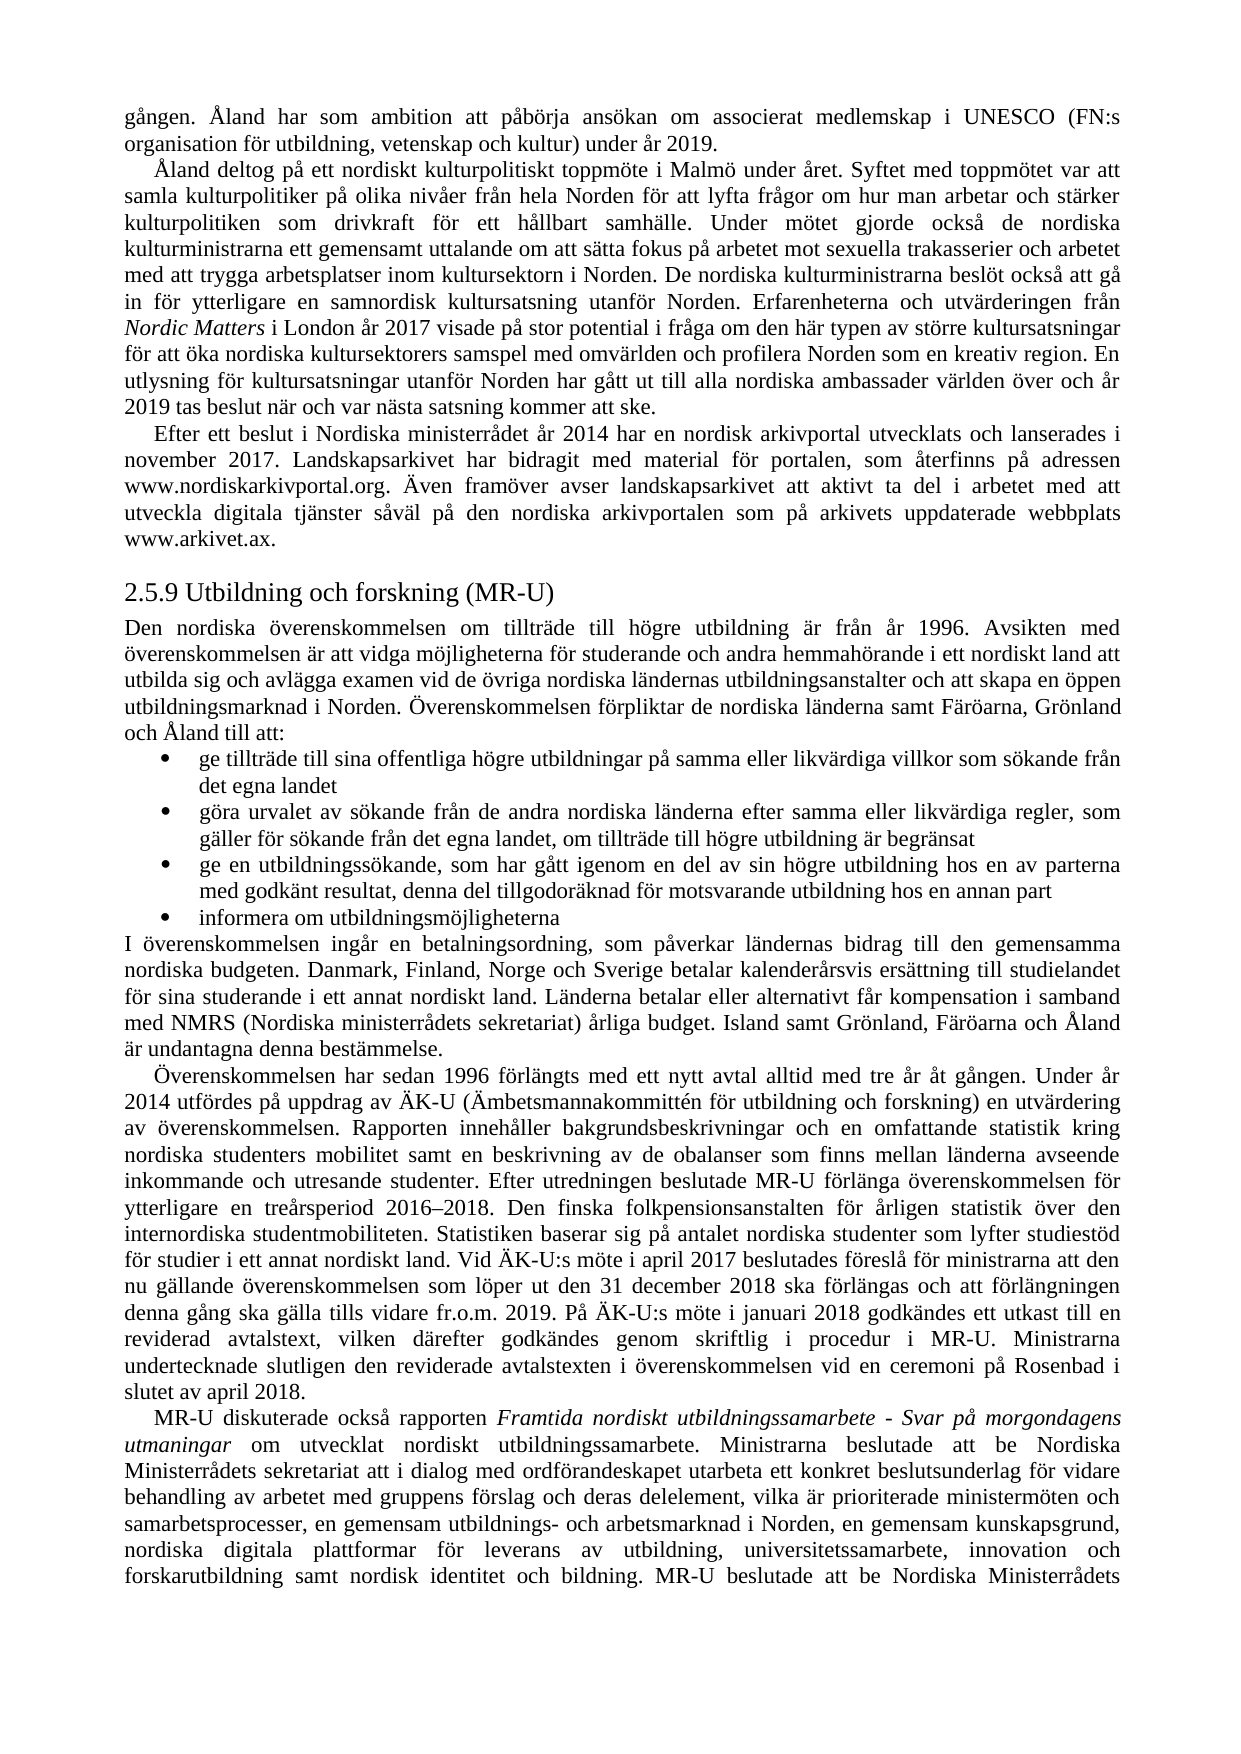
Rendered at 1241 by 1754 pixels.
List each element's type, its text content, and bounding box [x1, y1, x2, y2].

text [124, 103, 1122, 156]
text Efter ett beslut i Nordiska ministerrådet år 2014 har en nordisk arkivportal utvecklats och lanserades i november 2017. Landskapsarkivet har bidragit med material för portalen, som återfinns på adressen www.nordiskarkivportal.org. Även framöver avser landskapsarkivet att aktivt ta del i arbetet med att utveckla digitala tjänster såväl på den nordiska arkivportalen som på arkivets uppdaterade webbplats www.arkivet.ax. [124, 419, 1122, 551]
list informera om utbildningsmöjligheterna [161, 962, 1122, 988]
subtitle 2.5.9 Utbildning och forskning (MR-U) [124, 576, 1122, 607]
list ge en utbildningssökande, som har gått igenom en del av sin högre utbildning hos en av parterna med godkänt resultat, denna del tillgodoräknad för motsvarande utbildning hos en annan part [162, 880, 1122, 933]
text Överenskommelsen har sedan 1996 förlängts med ett nytt avtal alltid med tre år åt gången. Under år 2014 utfördes på uppdrag av ÄK-U (Ämbetsmannakommittén för utbildning och forskning) en utvärdering av överenskommelsen. Rapporten innehåller bakgrundsbeskrivningar och en omfattande statistik kring nordiska studenters mobilitet samt en beskrivning av de obalanser som finns mellan länderna avseende inkommande och utresande studenter. Efter utredningen beslutade MR-U förlänga överenskommelsen för ytterligare en treårsperiod 2016–2018. Den finska folkpensionsanstalten för årligen statistik över den internordiska studentmobiliteten. Statistiken baserar sig på antalet nordiska studenter som lyfter studiestöd för studier i ett annat nordiskt land. Vid ÄK-U:s möte i april 2017 beslutades föreslå för ministrarna att den nu gällande överenskommelsen som löper ut den 31 december 2018 ska förlängas och att förlängningen denna gång ska gälla tills vidare fr.o.m. 2019. På ÄK-U:s möte i januari 2018 godkändes ett utkast till en reviderad avtalstext, vilken därefter godkändes genom skriftlig i procedur i MR-U. Ministrarna undertecknade slutligen den reviderade avtalstexten i överenskommelsen vid en ceremoni på Rosenbad i slutet av april 2018. [124, 1120, 1122, 1463]
list ge tillträde till sina offentliga högre utbildningar på samma eller likvärdiga villkor som sökande från det egna landet [161, 746, 1122, 798]
text Åland deltog på ett nordiskt kulturpolitiskt toppmöte i Malmö under året. Syftet med toppmötet var att samla kulturpolitiker på olika nivåer från hela Norden för att lyfta frågor om hur man arbetar och stärker kulturpolitiken som drivkraft för ett hållbart samhälle. Under mötet gjorde också de nordiska kulturministrarna ett gemensamt uttalande om att sätta fokus på arbetet mot sexuella trakasserier och arbetet med att trygga arbetsplatser inom kultursektorn i Norden. De nordiska kulturministrarna beslöt också att gå in för ytterligare en samnordisk kultursatsning utanför Norden. Erfarenheterna och utvärderingen från Nordic Matters i London år 2017 visade på stor potential i fråga om den här typen av större kultursatsningar för att öka nordiska kultursektorers samspel med omvärlden och profilera Norden som en kreativ region. En utlysning för kultursatsningar utanför Norden har gått ut till alla nordiska ambassader världen över och år 2019 tas beslut när och var nästa satsning kommer att ske. [124, 156, 1122, 419]
text Den nordiska överenskommelsen om tillträde till högre utbildning är från år 1996. Avsikten med överenskommelsen är att vidga möjligheterna för studerande och andra hemmahörande i ett nordiskt land att utbilda sig och avlägga examen vid de övriga nordiska ländernas utbildningsanstalter och att skapa en öppen utbildningsmarknad i Norden. Överenskommelsen förpliktar de nordiska länderna samt Färöarna, Grönland och Åland till att: [124, 614, 1122, 746]
list göra urvalet av sökande från de andra nordiska länderna efter samma eller likvärdiga regler, som gäller för sökande från det egna landet, om tillträde till högre utbildning är begränsat [162, 798, 1122, 851]
text I överenskommelsen ingår en betalningsordning, som påverkar ländernas bidrag till den gemensamma nordiska budgeten. Danmark, Finland, Norge och Sverige betalar kalenderårsvis ersättning till studielandet för sina studerande i ett annat nordiskt land. Länderna betalar eller alternativt får kompensation i samband med NMRS (Nordiska ministerrådets sekretariat) årliga budget. Island samt Grönland, Färöarna och Åland är undantagna denna bestämmelse. [124, 988, 1122, 1120]
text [124, 1463, 1122, 1621]
